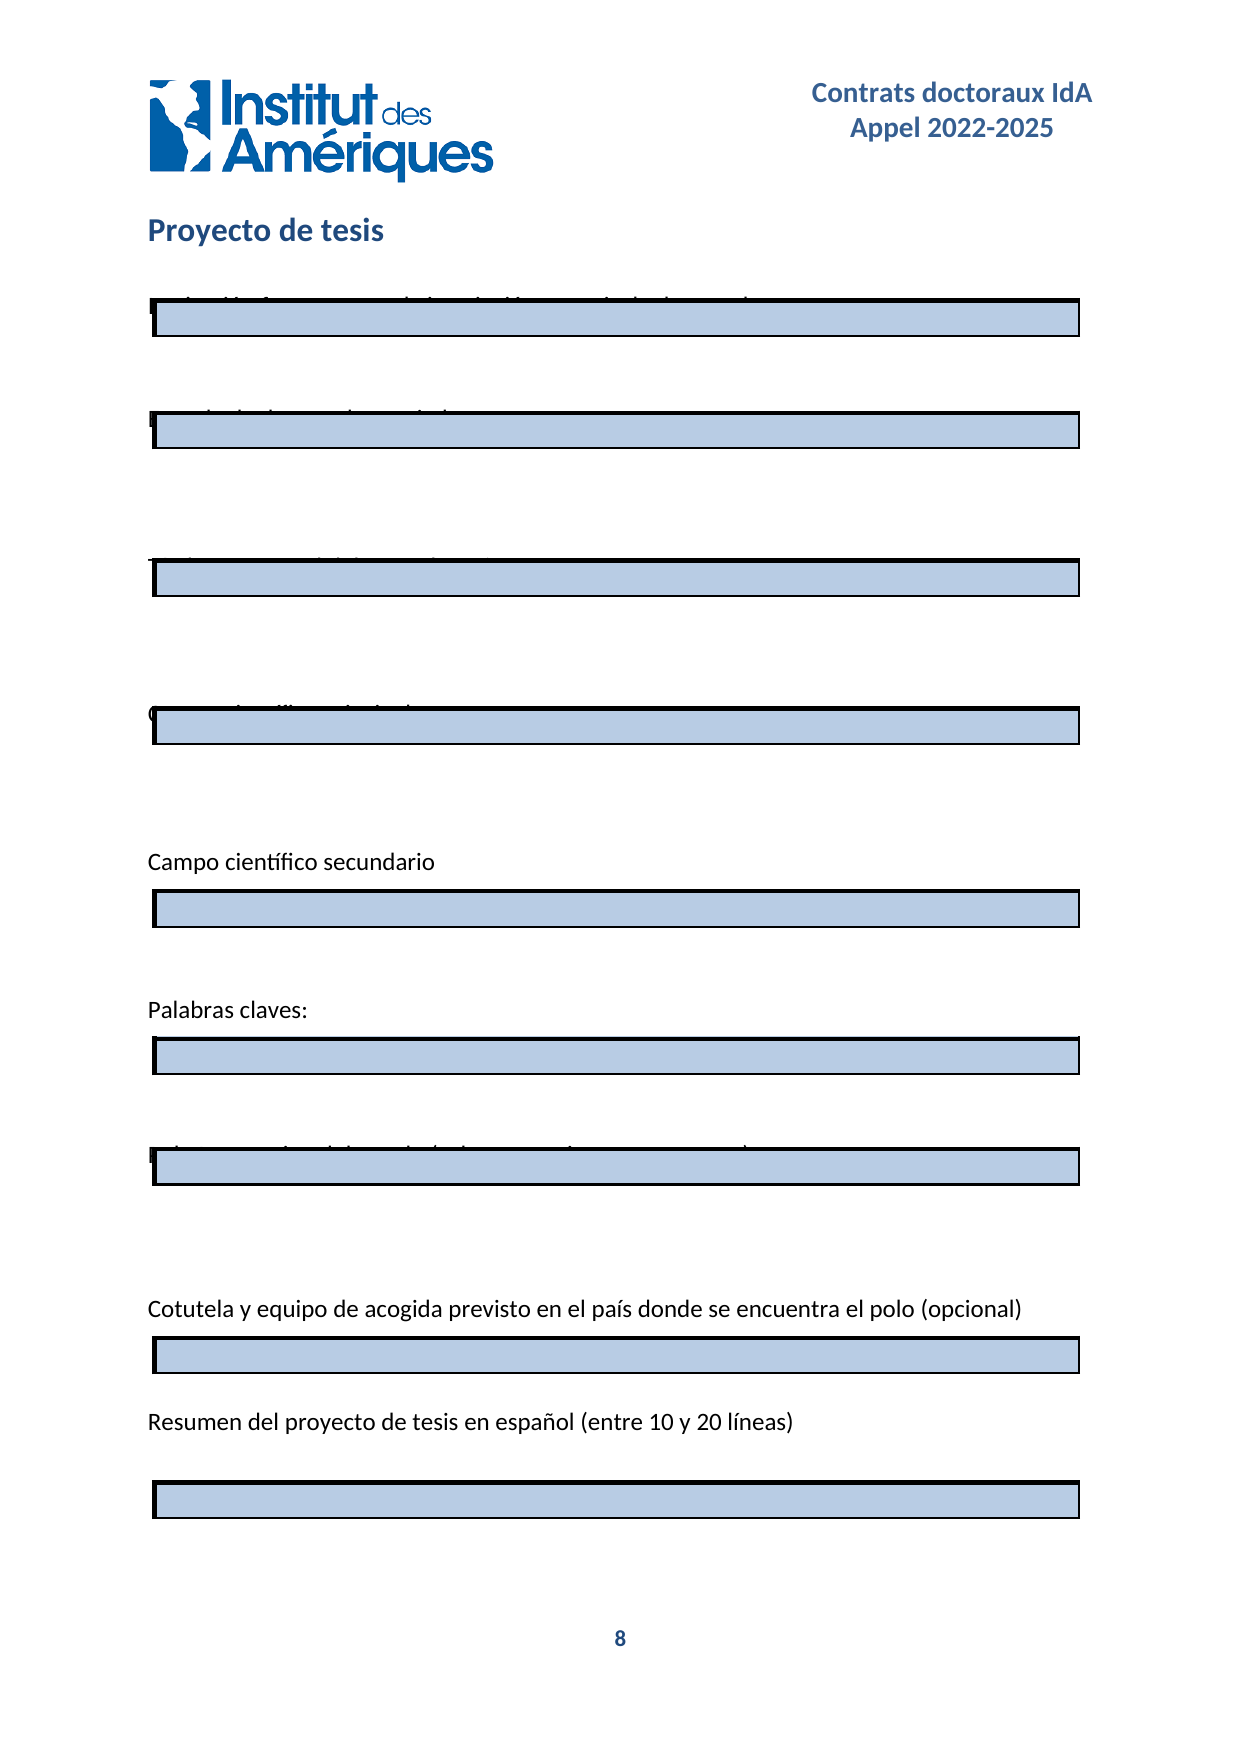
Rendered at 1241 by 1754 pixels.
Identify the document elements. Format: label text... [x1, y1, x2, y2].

text Cotutela y equipo de acogida previsto en el país donde se encuentra el polo (opcional) [148, 1293, 1093, 1324]
text Polo Internacional deseado (solo se permite una respuesta) [148, 1139, 1093, 1254]
text Escuela de doctorado asociada [148, 403, 1093, 512]
text Palabras claves: [148, 994, 1093, 1024]
text Proyecto de tesis [148, 209, 1093, 249]
text Campo científico secundario [148, 846, 1093, 877]
picture [133, 62, 502, 188]
text Institución francesa para la inscripción en tesis de doctorado [148, 290, 1093, 399]
text Título en español del tema de tesis propuesto [148, 551, 1093, 659]
text Resumen del proyecto de tesis en español (entre 10 y 20 líneas) [148, 1406, 1093, 1468]
text Campo científico principal [148, 698, 1093, 807]
